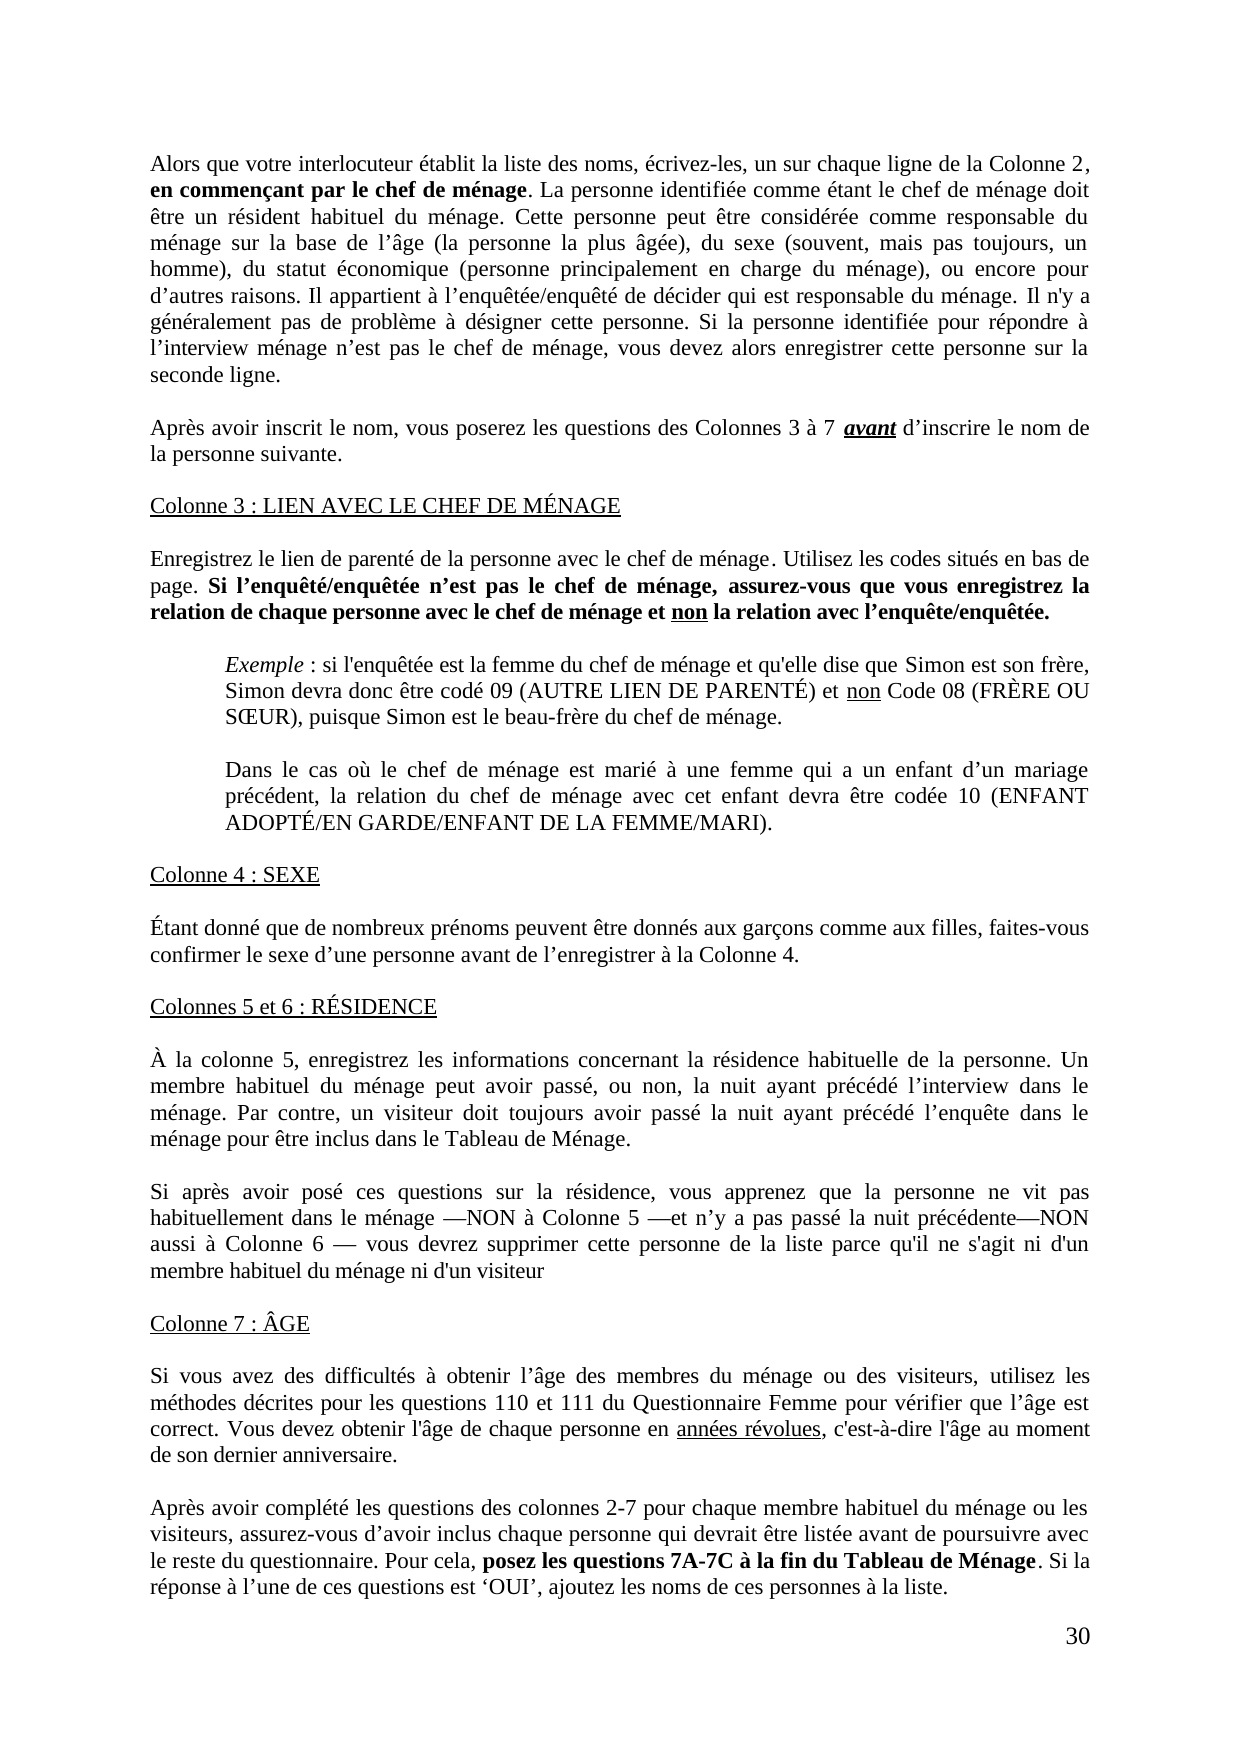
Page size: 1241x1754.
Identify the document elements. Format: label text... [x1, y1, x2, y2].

text Alors que votre interlocuteur établit la liste des noms, écrivez-les, un sur chaque ligne de la Colonne 2, en commençant par le chef de ménage. La personne identifiée comme étant le chef de ménage doit être un résident habituel du ménage. Cette personne peut être considérée comme responsable du ménage sur la base de l’âge (la personne la plus âgée), du sexe (souvent, mais pas toujours, un homme), du statut économique (personne principalement en charge du ménage), ou encore pour d’autres raisons. Il appartient à l’enquêtée/enquêté de décider qui est responsable du ménage. Il n'y a généralement pas de problème à désigner cette personne. Si la personne identifiée pour répondre à l’interview ménage n’est pas le chef de ménage, vous devez alors enregistrer cette personne sur la seconde ligne. [150, 150, 1090, 387]
text Si après avoir posé ces questions sur la résidence, vous apprenez que la personne ne vit pas habituellement dans le ménage —NON à Colonne 5 —et n’y a pas passé la nuit précédente—NON aussi à Colonne 6 — vous devrez supprimer cette personne de la liste parce qu'il ne s'agit ni d'un membre habituel du ménage ni d'un visiteur [150, 1178, 1090, 1283]
text Colonnes 5 et 6 : RÉSIDENCE [150, 993, 1090, 1020]
text Si vous avez des difficultés à obtenir l’âge des membres du ménage ou des visiteurs, utilisez les méthodes décrites pour les questions 110 et 111 du Questionnaire Femme pour vérifier que l’âge est correct. Vous devez obtenir l'âge de chaque personne en années révolues, c'est-à-dire l'âge au moment de son dernier anniversaire. [150, 1362, 1090, 1468]
text À la colonne 5, enregistrez les informations concernant la résidence habituelle de la personne. Un membre habituel du ménage peut avoir passé, ou non, la nuit ayant précédé l’interview dans le ménage. Par contre, un visiteur doit toujours avoir passé la nuit ayant précédé l’enquête dans le ménage pour être inclus dans le Tableau de Ménage. [150, 1046, 1090, 1151]
text Exemple : si l'enquêtée est la femme du chef de ménage et qu'elle dise que Simon est son frère, Simon devra donc être codé 09 (AUTRE LIEN DE PARENTÉ) et non Code 08 (FRÈRE OU SŒUR), puisque Simon est le beau-frère du chef de ménage. [225, 651, 1090, 730]
text Dans le cas où le chef de ménage est marié à une femme qui a un enfant d’un mariage précédent, la relation du chef de ménage avec cet enfant devra être codée 10 (ENFANT ADOPTÉ/EN GARDE/ENFANT DE LA FEMME/MARI). [225, 756, 1090, 835]
text Étant donné que de nombreux prénoms peuvent être donnés aux garçons comme aux filles, faites-vous confirmer le sexe d’une personne avant de l’enregistrer à la Colonne 4. [150, 914, 1090, 967]
text Colonne 3 : LIEN AVEC LE CHEF DE MÉNAGE [150, 493, 1090, 519]
text Après avoir complété les questions des colonnes 2-7 pour chaque membre habituel du ménage ou les visiteurs, assurez-vous d’avoir inclus chaque personne qui devrait être listée avant de poursuivre avec le reste du questionnaire. Pour cela, posez les questions 7A-7C à la fin du Tableau de Ménage. Si la réponse à l’une de ces questions est ‘OUI’, ajoutez les noms de ces personnes à la liste. [150, 1494, 1090, 1599]
text Colonne 7 : ÂGE [150, 1309, 1090, 1336]
text Enregistrez le lien de parenté de la personne avec le chef de ménage. Utilisez les codes situés en bas de page. Si l’enquêté/enquêtée n’est pas le chef de ménage, assurez-vous que vous enregistrez la relation de chaque personne avec le chef de ménage et non la relation avec l’enquête/enquêtée. [150, 545, 1090, 624]
text Après avoir inscrit le nom, vous poserez les questions des Colonnes 3 à 7 avant d’inscrire le nom de la personne suivante. [150, 413, 1090, 466]
text Colonne 4 : SEXE [150, 862, 1090, 888]
